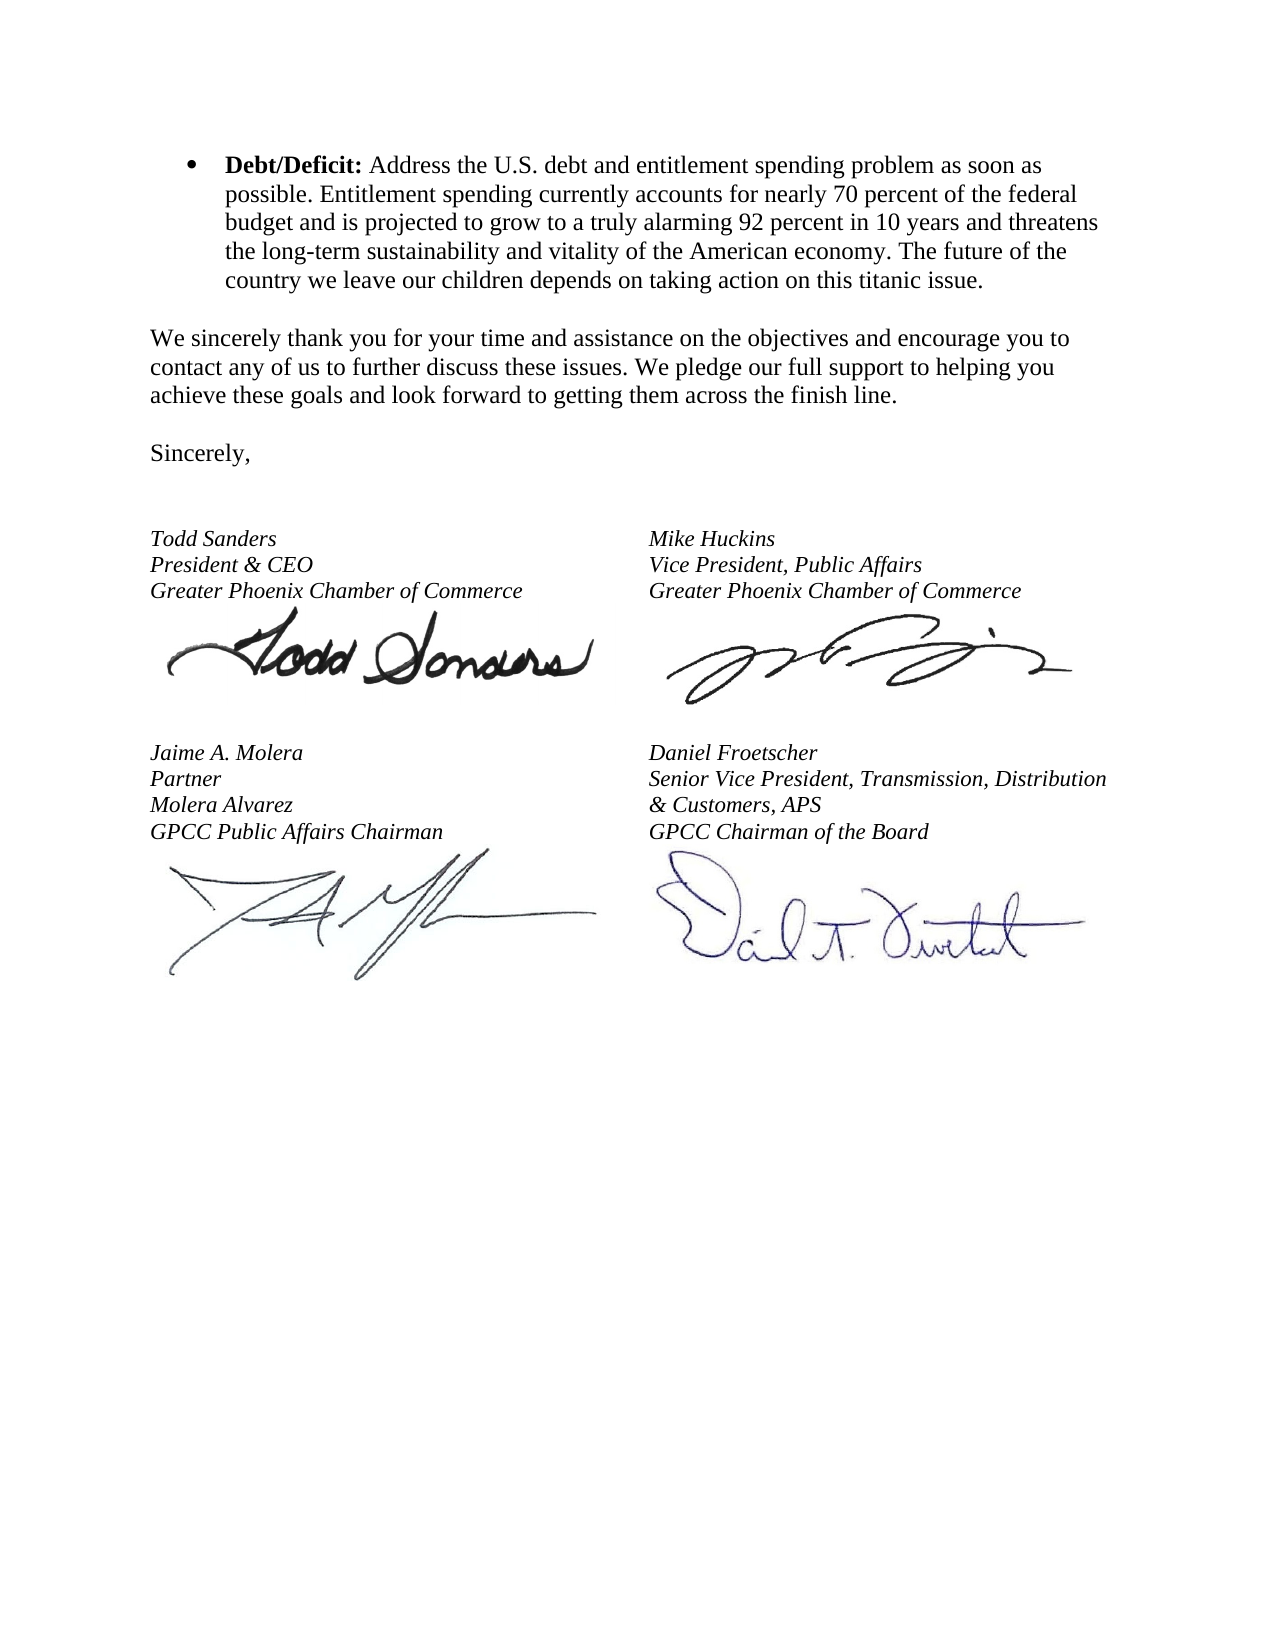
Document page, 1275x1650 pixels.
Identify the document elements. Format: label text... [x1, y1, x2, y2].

table_cell Jaime A. Molera Partner Molera Alvarez GPCC Public Affairs Chairman [139, 739, 637, 1002]
text We sincerely thank you for your time and assistance on the objectives and encourage you to contact any of us to further discuss these issues. We pledge our full support to helping you achieve these goals and look forward to getting them across the finish line. [150, 323, 1125, 409]
text Sincerely, [150, 438, 1125, 467]
picture [150, 844, 604, 981]
picture [150, 603, 616, 705]
list Debt/Deficit: Address the U.S. debt and entitlement spending problem as soon as possible. Entitlement spending currently accounts for nearly 70 percent of the federal budget and is projected to grow to a truly alarming 92 percent in 10 years and threatens the long-term sustainability and vitality of the American economy. The future of the country we leave our children depends on taking action on this titanic issue. [187, 150, 1125, 294]
table_cell Daniel Froetscher Senior Vice President, Transmission, Distribution & Customers, APS GPCC Chairman of the Board [638, 739, 1136, 1002]
picture [648, 844, 1090, 968]
table_header Mike Huckins Vice President, Public Affairs Greater Phoenix Chamber of Commerce [638, 525, 1136, 739]
picture [648, 603, 1090, 713]
table_header Todd Sanders President & CEO Greater Phoenix Chamber of Commerce [139, 525, 637, 739]
